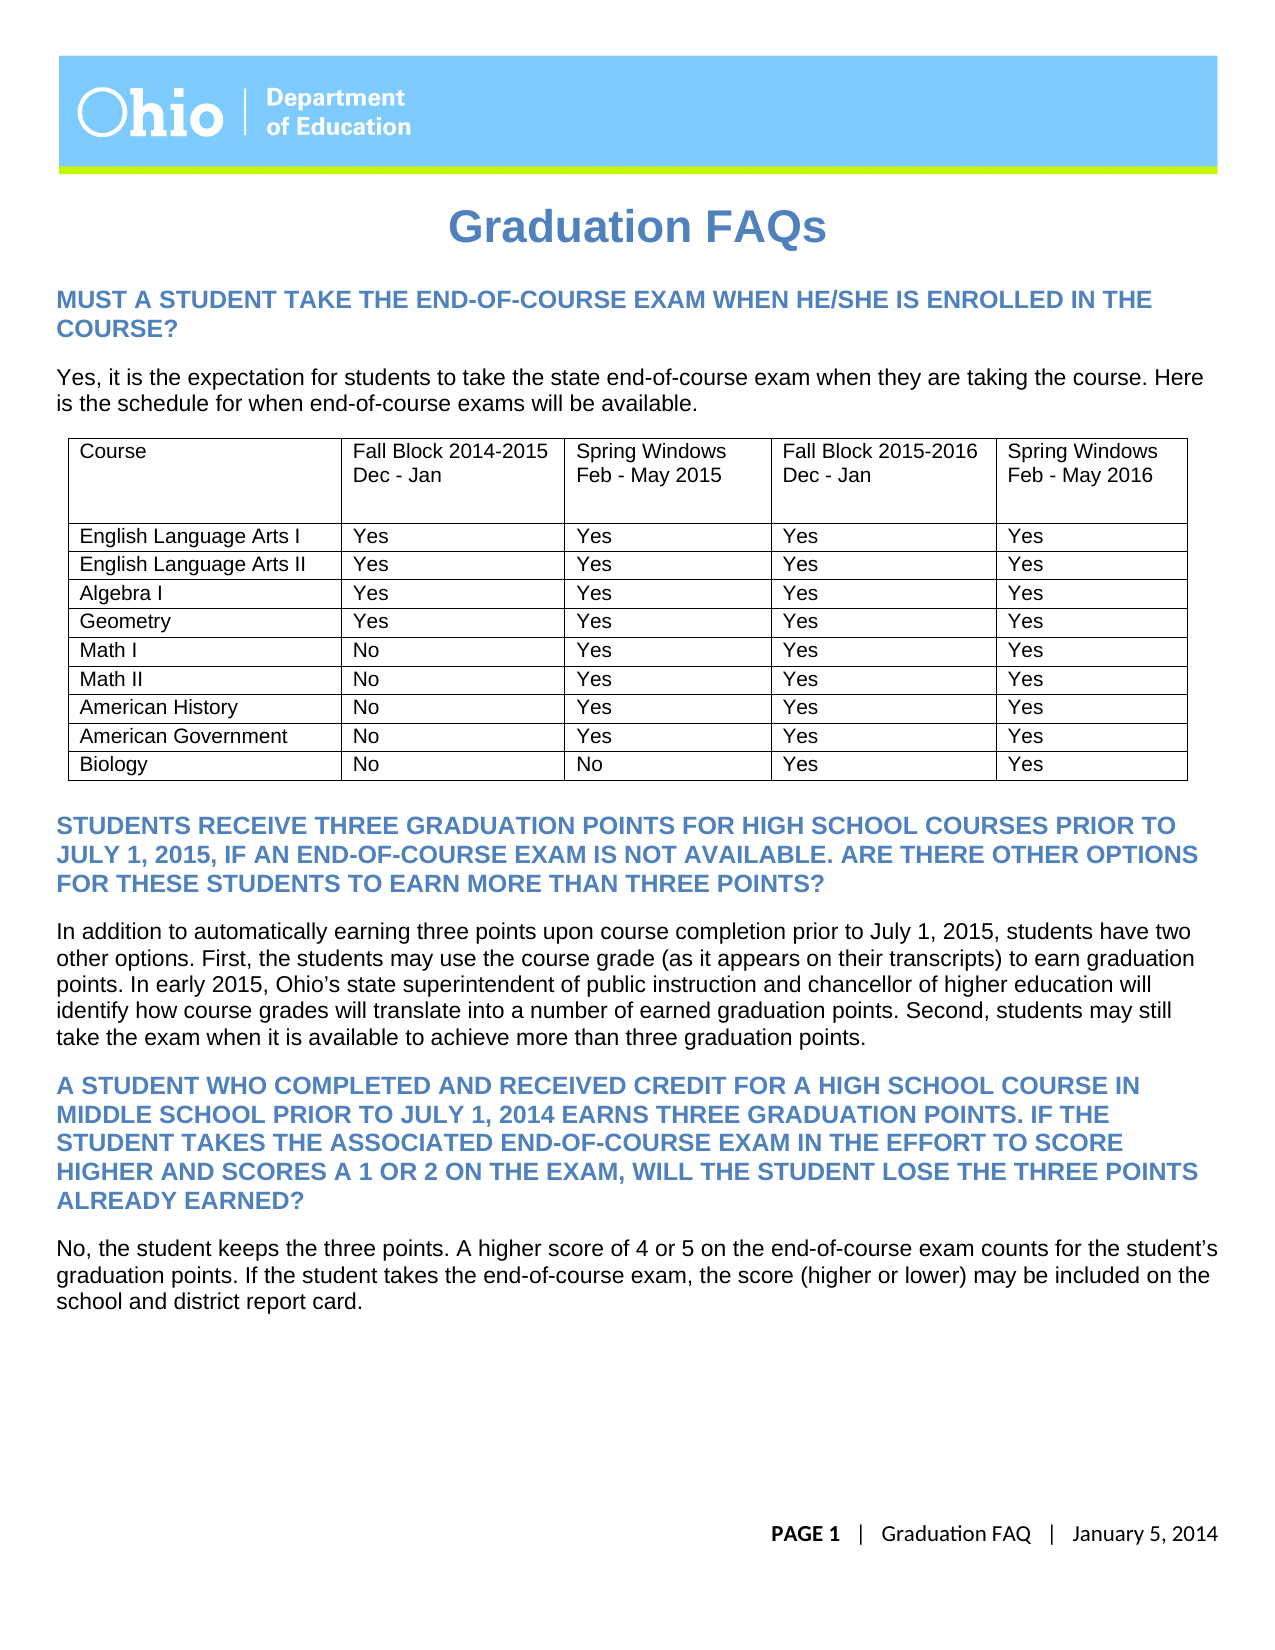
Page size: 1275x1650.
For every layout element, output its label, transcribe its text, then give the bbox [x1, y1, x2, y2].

table_cell Yes [772, 667, 996, 694]
text In addition to automatically earning three points upon course completion prior to July 1, 2015, students have two other options. First, the students may use the course grade (as it appears on their transcripts) to earn graduation points. In early 2015, Ohio’s state superintendent of public instruction and chancellor of higher education will identify how course grades will translate into a number of earned graduation points. Second, students may still take the exam when it is available to achieve more than three graduation points. [56, 918, 1219, 1050]
table_header Spring Windows Feb - May 2015 [565, 439, 771, 523]
table_cell Yes [342, 609, 564, 637]
table_cell Yes [772, 609, 996, 637]
table_header Course [69, 439, 341, 523]
picture [2, 1, 1274, 224]
table_cell No [342, 667, 564, 694]
text No, the student keeps the three points. A higher score of 4 or 5 on the end-of-course exam counts for the student’s graduation points. If the student takes the end-of-course exam, the score (higher or lower) may be included on the school and district report card. [56, 1235, 1219, 1314]
table_cell Yes [772, 752, 996, 780]
table_cell No [342, 752, 564, 780]
table_header Spring Windows Feb - May 2016 [997, 439, 1187, 523]
table_cell Yes [565, 552, 771, 579]
table_cell Yes [565, 724, 771, 751]
table_cell Yes [565, 524, 771, 551]
table_cell Yes [997, 552, 1187, 579]
table_cell Yes [342, 524, 564, 551]
table_cell Math I [69, 638, 341, 666]
table_cell Yes [772, 524, 996, 551]
table_cell Yes [997, 609, 1187, 637]
table_cell Yes [772, 695, 996, 723]
table_cell No [342, 695, 564, 723]
table_header Fall Block 2015-2016 Dec - Jan [772, 439, 996, 523]
table_cell Yes [565, 667, 771, 694]
table_cell Yes [997, 667, 1187, 694]
table_cell Algebra I [69, 580, 341, 608]
text Must a student take the end-of-course exam when he/she is enrolled in the course? [56, 286, 1219, 343]
table_cell Yes [565, 580, 771, 608]
text Yes, it is the expectation for students to take the state end-of-course exam when they are taking the course. Here is the schedule for when end-of-course exams will be available. [56, 364, 1219, 417]
table_cell American History [69, 695, 341, 723]
table_cell Yes [565, 609, 771, 637]
table_cell Yes [772, 552, 996, 579]
table_cell Yes [565, 695, 771, 723]
table_cell No [565, 752, 771, 780]
table_cell Yes [565, 638, 771, 666]
text A student who completed and received credit for a high school course in middle school prior to July 1, 2014 earns three graduation points. If the student takes the associated end-of-course exam in the effort to score higher and scores a 1 or 2 on the exam, will the student lose the three points already earned? [56, 1071, 1219, 1214]
table_cell Yes [772, 580, 996, 608]
table_cell American Government [69, 724, 341, 751]
table_cell Yes [342, 580, 564, 608]
table_cell Yes [342, 552, 564, 579]
table_cell Yes [997, 524, 1187, 551]
table_cell No [342, 724, 564, 751]
table_cell English Language Arts I [69, 524, 341, 551]
table_cell Biology [69, 752, 341, 780]
table_cell Math II [69, 667, 341, 694]
table_cell Yes [997, 724, 1187, 751]
table_cell No [342, 638, 564, 666]
table_cell Yes [772, 724, 996, 751]
table_cell English Language Arts II [69, 552, 341, 579]
subtitle Graduation FAQs [56, 200, 1219, 253]
table_cell Yes [997, 580, 1187, 608]
table_cell Yes [997, 638, 1187, 666]
text Students receive three graduation points for high school courses prior to July 1, 2015, if an end-of-course exam is not available. Are there other options for these students to earn more than three points? [56, 811, 1219, 897]
table_cell Yes [997, 752, 1187, 780]
table_header Fall Block 2014-2015 Dec - Jan [342, 439, 564, 523]
table_cell Geometry [69, 609, 341, 637]
table_cell Yes [772, 638, 996, 666]
table_cell Yes [997, 695, 1187, 723]
